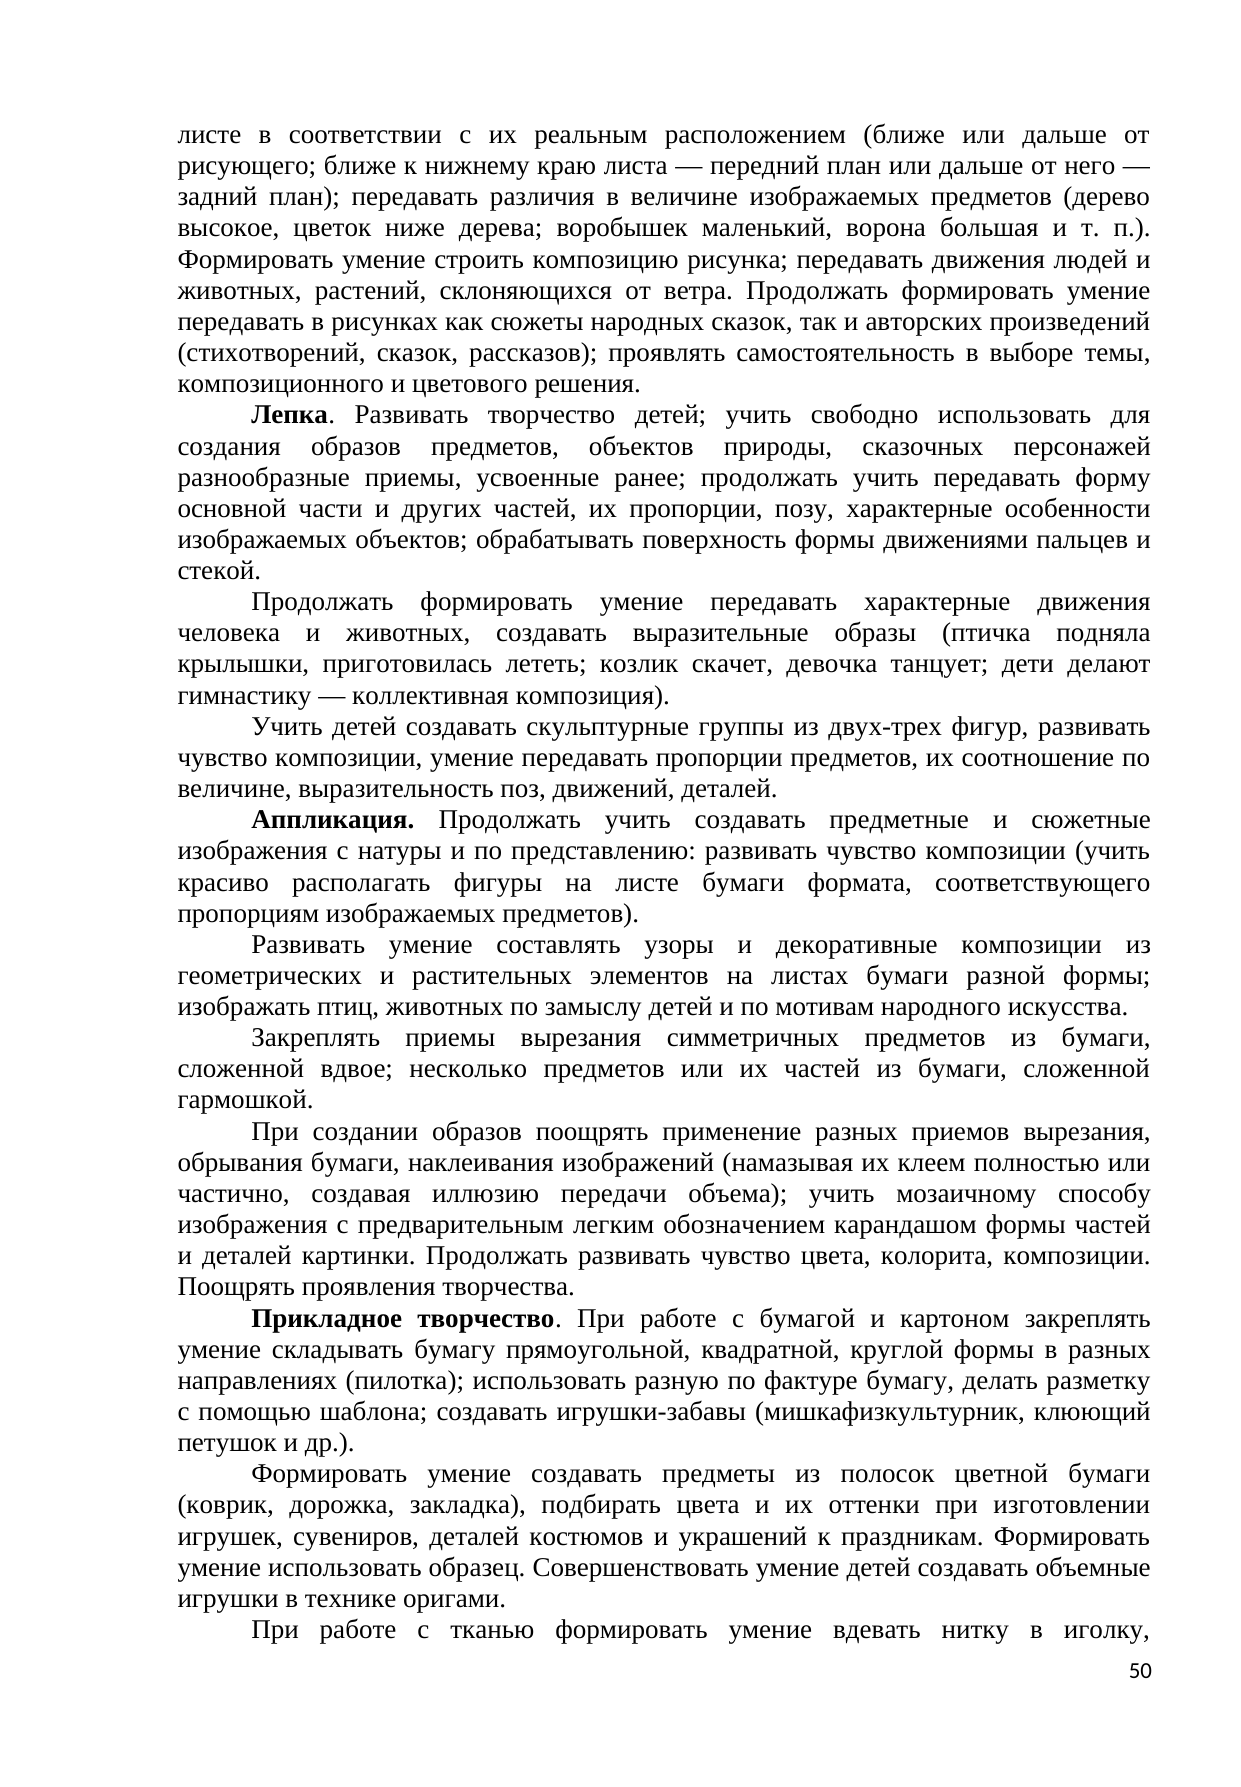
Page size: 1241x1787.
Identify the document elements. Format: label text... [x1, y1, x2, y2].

text Аппликация. Продолжать учить создавать предметные и сюжетные изображения с натуры и по представлению: развивать чувство композиции (учить красиво располагать фигуры на листе бумаги формата, соответствующего пропорциям изображаемых предметов). [177, 803, 1152, 928]
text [177, 118, 1152, 398]
text Лепка. Развивать творчество детей; учить свободно использовать для создания образов предметов, объектов природы, сказочных персонажей разнообразные приемы, усвоенные ранее; продолжать учить передавать форму основной части и других частей, их пропорции, позу, характерные особенности изображаемых объектов; обрабатывать поверхность формы движениями пальцев и стекой. [177, 398, 1152, 585]
text Учить детей создавать скульптурные группы из двух-трех фигур, развивать чувство композиции, умение передавать пропорции предметов, их соотношение по величине, выразительность поз, движений, деталей. [177, 710, 1152, 803]
text Развивать умение составлять узоры и декоративные композиции из геометрических и растительных элементов на листах бумаги разной формы; изображать птиц, животных по замыслу детей и по мотивам народного искусства. [177, 928, 1152, 1021]
text Продолжать формировать умение передавать характерные движения человека и животных, создавать выразительные образы (птичка подняла крылышки, приготовилась лететь; козлик скачет, девочка танцует; дети делают гимнастику — коллективная композиция). [177, 585, 1152, 710]
text При создании образов поощрять применение разных приемов вырезания, обрывания бумаги, наклеивания изображений (намазывая их клеем полностью или частично, создавая иллюзию передачи объема); учить мозаичному способу изображения с предварительным легким обозначением карандашом формы частей и деталей картинки. Продолжать развивать чувство цвета, колорита, композиции. Поощрять проявления творчества. [177, 1115, 1152, 1302]
text Прикладное творчество. При работе с бумагой и картоном закреплять умение складывать бумагу прямоугольной, квадратной, круглой формы в разных направлениях (пилотка); использовать разную по фактуре бумагу, делать разметку с помощью шаблона; создавать игрушки-забавы (мишкафизкультурник, клюющий петушок и др.). [177, 1302, 1152, 1457]
text Закреплять приемы вырезания симметричных предметов из бумаги, сложенной вдвое; несколько предметов или их частей из бумаги, сложенной гармошкой. [177, 1021, 1152, 1115]
text Формировать умение создавать предметы из полосок цветной бумаги (коврик, дорожка, закладка), подбирать цвета и их оттенки при изготовлении игрушек, сувениров, деталей костюмов и украшений к праздникам. Формировать умение использовать образец. Совершенствовать умение детей создавать объемные игрушки в технике оригами. [177, 1457, 1152, 1613]
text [177, 1613, 1152, 1644]
